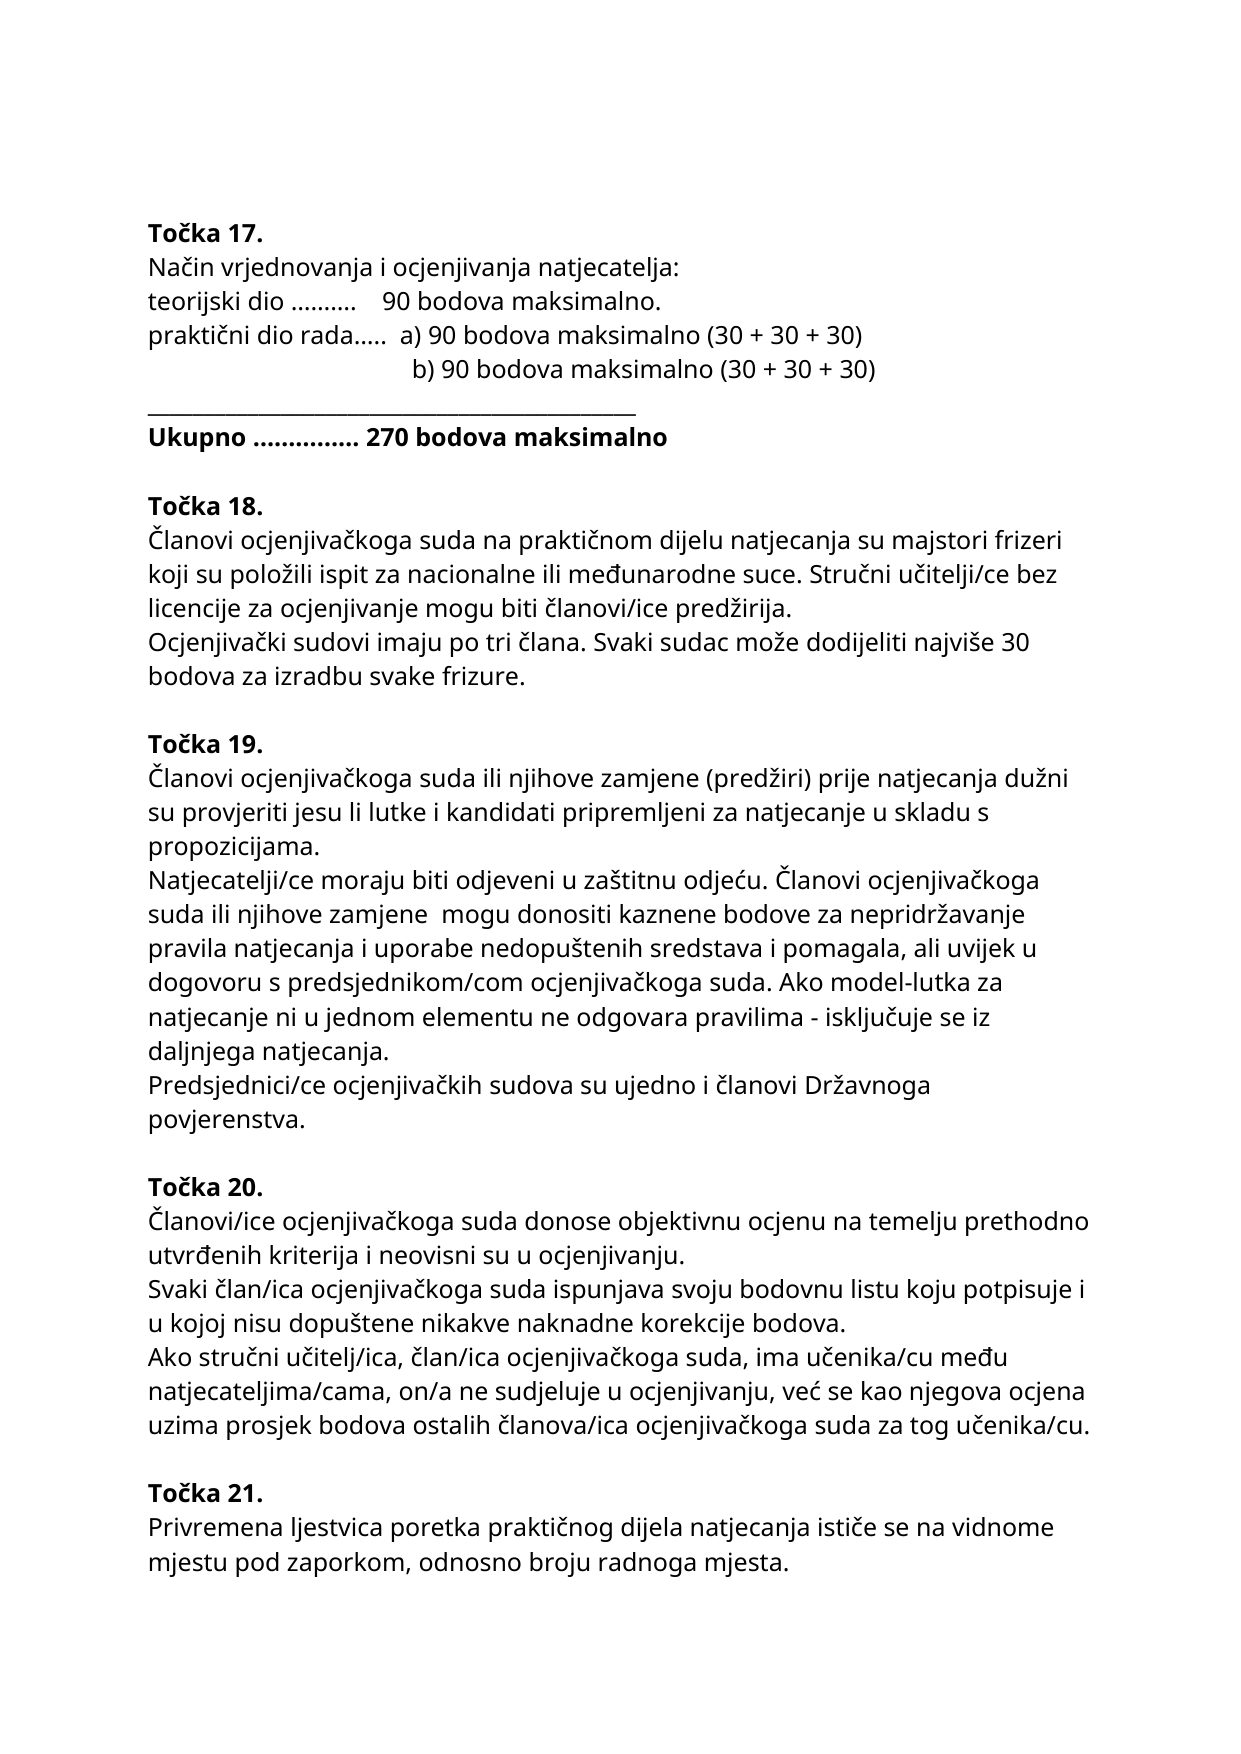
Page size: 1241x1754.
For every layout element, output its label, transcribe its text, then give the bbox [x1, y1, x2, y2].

text teorijski dio ………. 90 bodova maksimalno. [148, 284, 1093, 318]
text Natjecatelji/ce moraju biti odjeveni u zaštitnu odjeću. Članovi ocjenjivačkoga suda ili njihove zamjene mogu donositi kaznene bodove za nepridržavanje pravila natjecanja i uporabe nedopuštenih sredstava i pomagala, ali uvijek u dogovoru s predsjednikom/com ocjenjivačkoga suda. Ako model-lutka za natjecanje ni u jednom elementu ne odgovara pravilima - isključuje se iz daljnjega natjecanja. [148, 863, 1093, 1067]
text Način vrjednovanja i ocjenjivanja natjecatelja: [148, 250, 1093, 284]
text praktični dio rada….. a) 90 bodova maksimalno (30 + 30 + 30) [148, 318, 1093, 352]
text Točka 18. [148, 488, 1093, 522]
text Ako stručni učitelj/ica, član/ica ocjenjivačkoga suda, ima učenika/cu među natjecateljima/cama, on/a ne sudjeluje u ocjenjivanju, već se kao njegova ocjena uzima prosjek bodova ostalih članova/ica ocjenjivačkoga suda za tog učenika/cu. [148, 1340, 1093, 1442]
text Ocjenjivački sudovi imaju po tri člana. Svaki sudac može dodijeliti najviše 30 bodova za izradbu svake frizure. [148, 624, 1093, 693]
text Točka 20. [148, 1169, 1093, 1203]
text Predsjednici/ce ocjenjivačkih sudova su ujedno i članovi Državnoga povjerenstva. [148, 1067, 1093, 1135]
text Članovi ocjenjivačkoga suda ili njihove zamjene (predžiri) prije natjecanja dužni su provjeriti jesu li lutke i kandidati pripremljeni za natjecanje u skladu s propozicijama. [148, 761, 1093, 863]
text Članovi/ice ocjenjivačkoga suda donose objektivnu ocjenu na temelju prethodno utvrđenih kriterija i neovisni su u ocjenjivanju. [148, 1203, 1093, 1272]
text Točka 17. [148, 216, 1093, 250]
text Točka 21. [148, 1476, 1093, 1510]
text ____________________________________________ [148, 386, 1093, 420]
text Privremena ljestvica poretka praktičnog dijela natjecanja ističe se na vidnome mjestu pod zaporkom, odnosno broju radnoga mjesta. [148, 1510, 1093, 1578]
text b) 90 bodova maksimalno (30 + 30 + 30) [298, 352, 1093, 386]
text Svaki član/ica ocjenjivačkoga suda ispunjava svoju bodovnu listu koju potpisuje i u kojoj nisu dopuštene nikakve naknadne korekcije bodova. [148, 1272, 1093, 1340]
text Ukupno …………… 270 bodova maksimalno [148, 420, 1093, 454]
text Članovi ocjenjivačkoga suda na praktičnom dijelu natjecanja su majstori frizeri koji su položili ispit za nacionalne ili međunarodne suce. Stručni učitelji/ce bez licencije za ocjenjivanje mogu biti članovi/ice predžirija. [148, 522, 1093, 624]
text Točka 19. [148, 727, 1093, 761]
